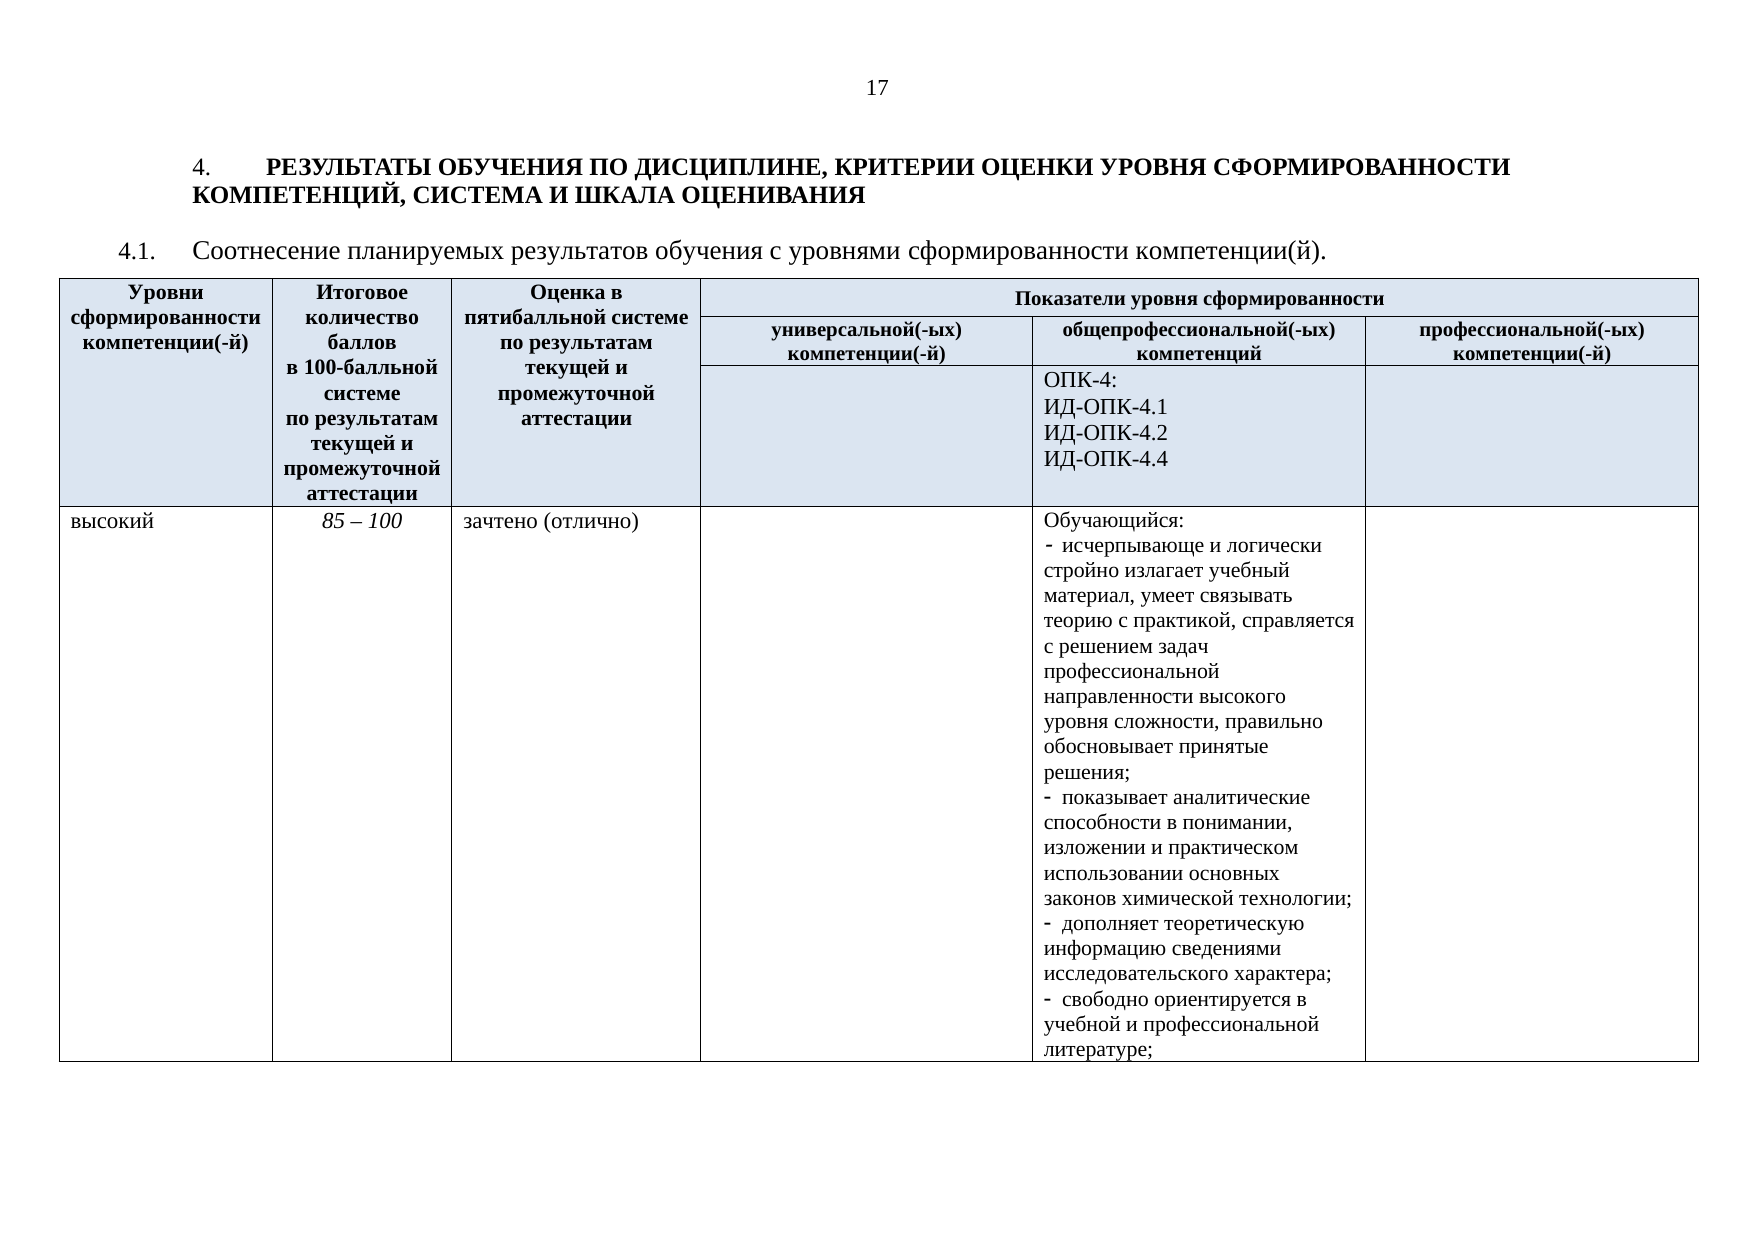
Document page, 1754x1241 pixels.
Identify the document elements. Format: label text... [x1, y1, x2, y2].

table_cell универсальной(-ых) компетенции(-й) [701, 317, 1032, 365]
table_cell высокий [60, 507, 272, 1061]
subtitle РЕЗУЛЬТАТЫ ОБУЧЕНИЯ ПО ДИСЦИПЛИНЕ, КРИТЕРИИ ОЦЕНКИ УРОВНЯ СФОРМИРОВАННОСТИ КОМПЕТЕНЦИЙ, СИСТЕМА И ШКАЛА ОЦЕНИВАНИЯ [192, 152, 1636, 209]
table_cell [1366, 507, 1698, 1061]
table_cell 85 – 100 [273, 507, 451, 1061]
table_cell общепрофессиональной(-ых) компетенций [1033, 317, 1365, 365]
table_cell [701, 366, 1032, 506]
subtitle Соотнесение планируемых результатов обучения с уровнями сформированности компетенции(й). [118, 234, 1636, 265]
table_cell [701, 507, 1032, 1061]
table_header Показатели уровня сформированности [701, 279, 1698, 316]
table_cell ОПК-4: ИД-ОПК-4.1 ИД-ОПК-4.2 ИД-ОПК-4.4 [1033, 366, 1365, 506]
table_header Уровни сформированности компетенции(-й) [60, 279, 272, 506]
table_header Оценка в пятибалльной системе по результатам текущей и промежуточной аттестации [452, 279, 700, 506]
table_cell [1366, 366, 1698, 506]
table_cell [1033, 507, 1365, 1061]
table_cell зачтено (отлично) [452, 507, 700, 1061]
table_header Итоговое количество баллов в 100-балльной системе по результатам текущей и промежуточной аттестации [273, 279, 451, 506]
table_cell профессиональной(-ых) компетенции(-й) [1366, 317, 1698, 365]
